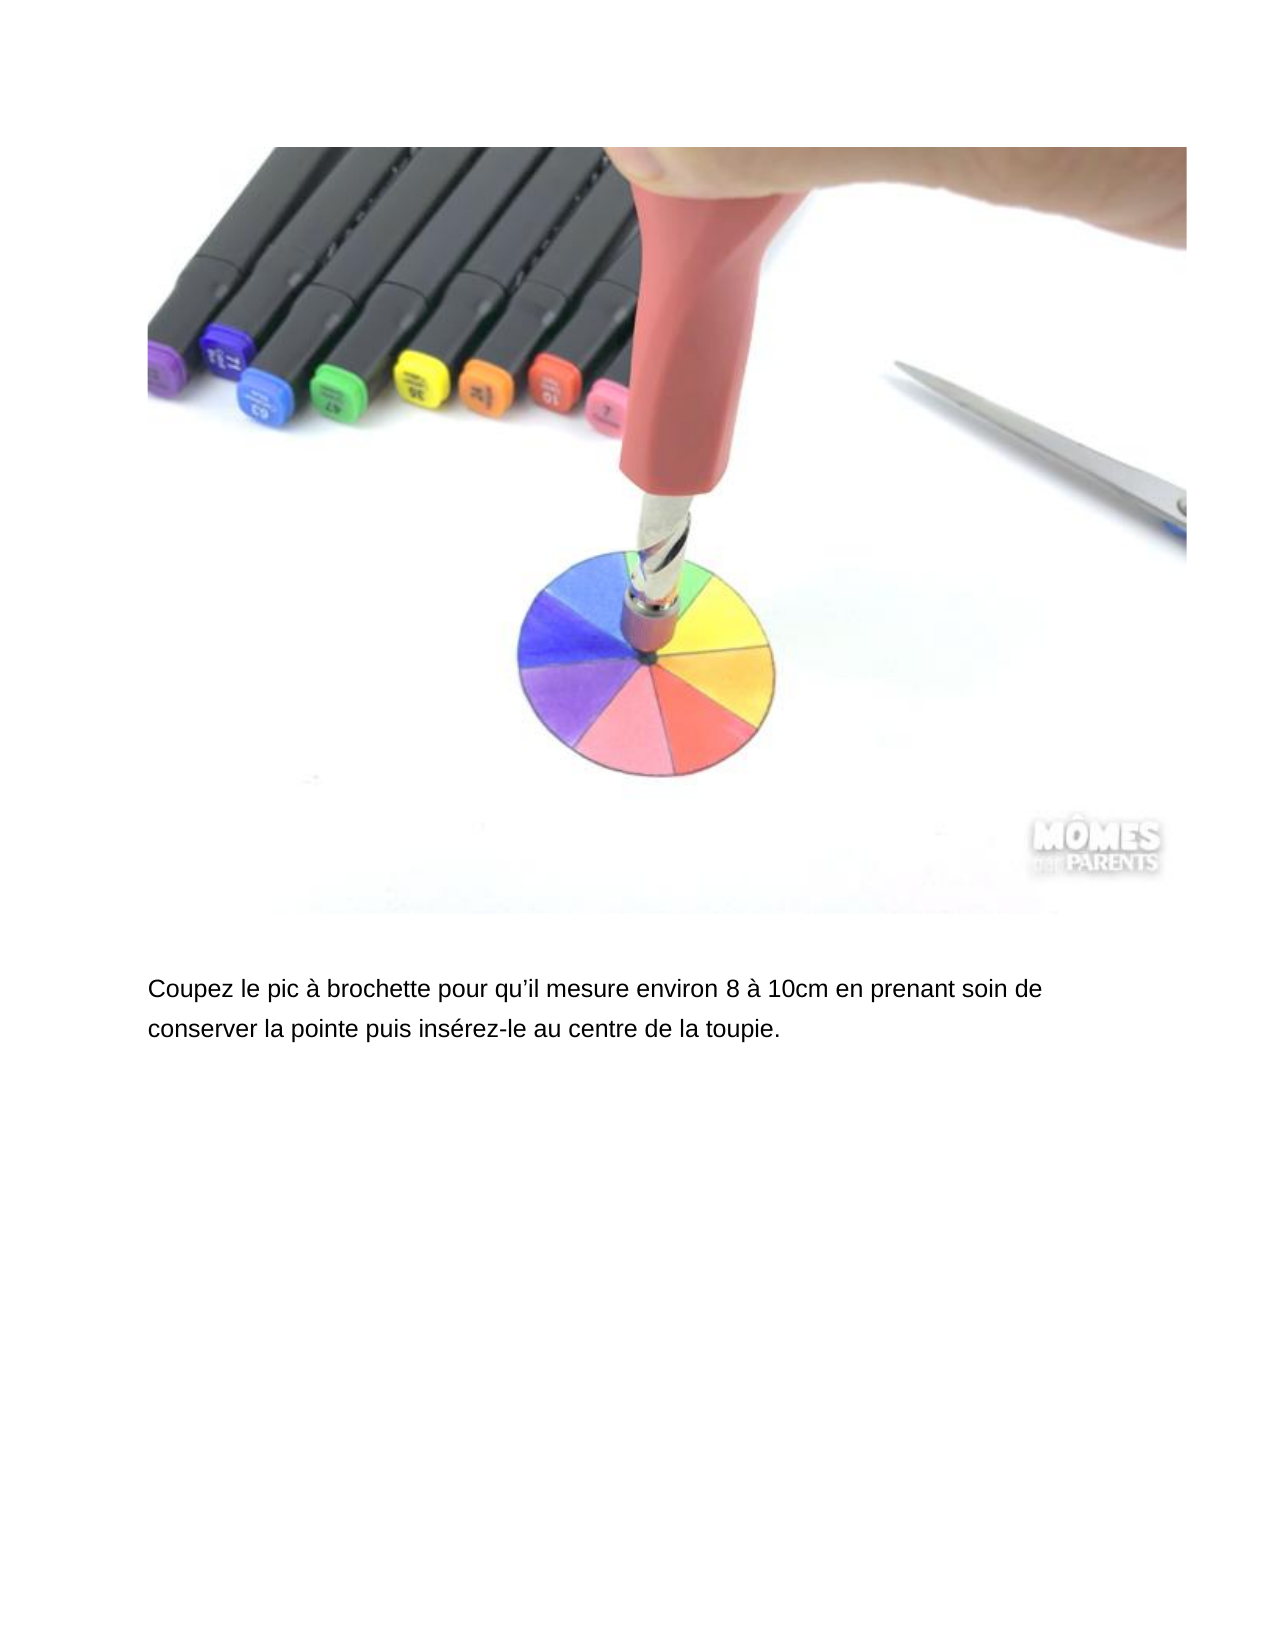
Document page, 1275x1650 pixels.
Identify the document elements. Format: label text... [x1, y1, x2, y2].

text Coupez le pic à brochette pour qu’il mesure environ 8 à 10cm en prenant soin de conserver la pointe puis insérez-le au centre de la toupie. [148, 962, 1127, 1043]
picture [147, 147, 1187, 914]
